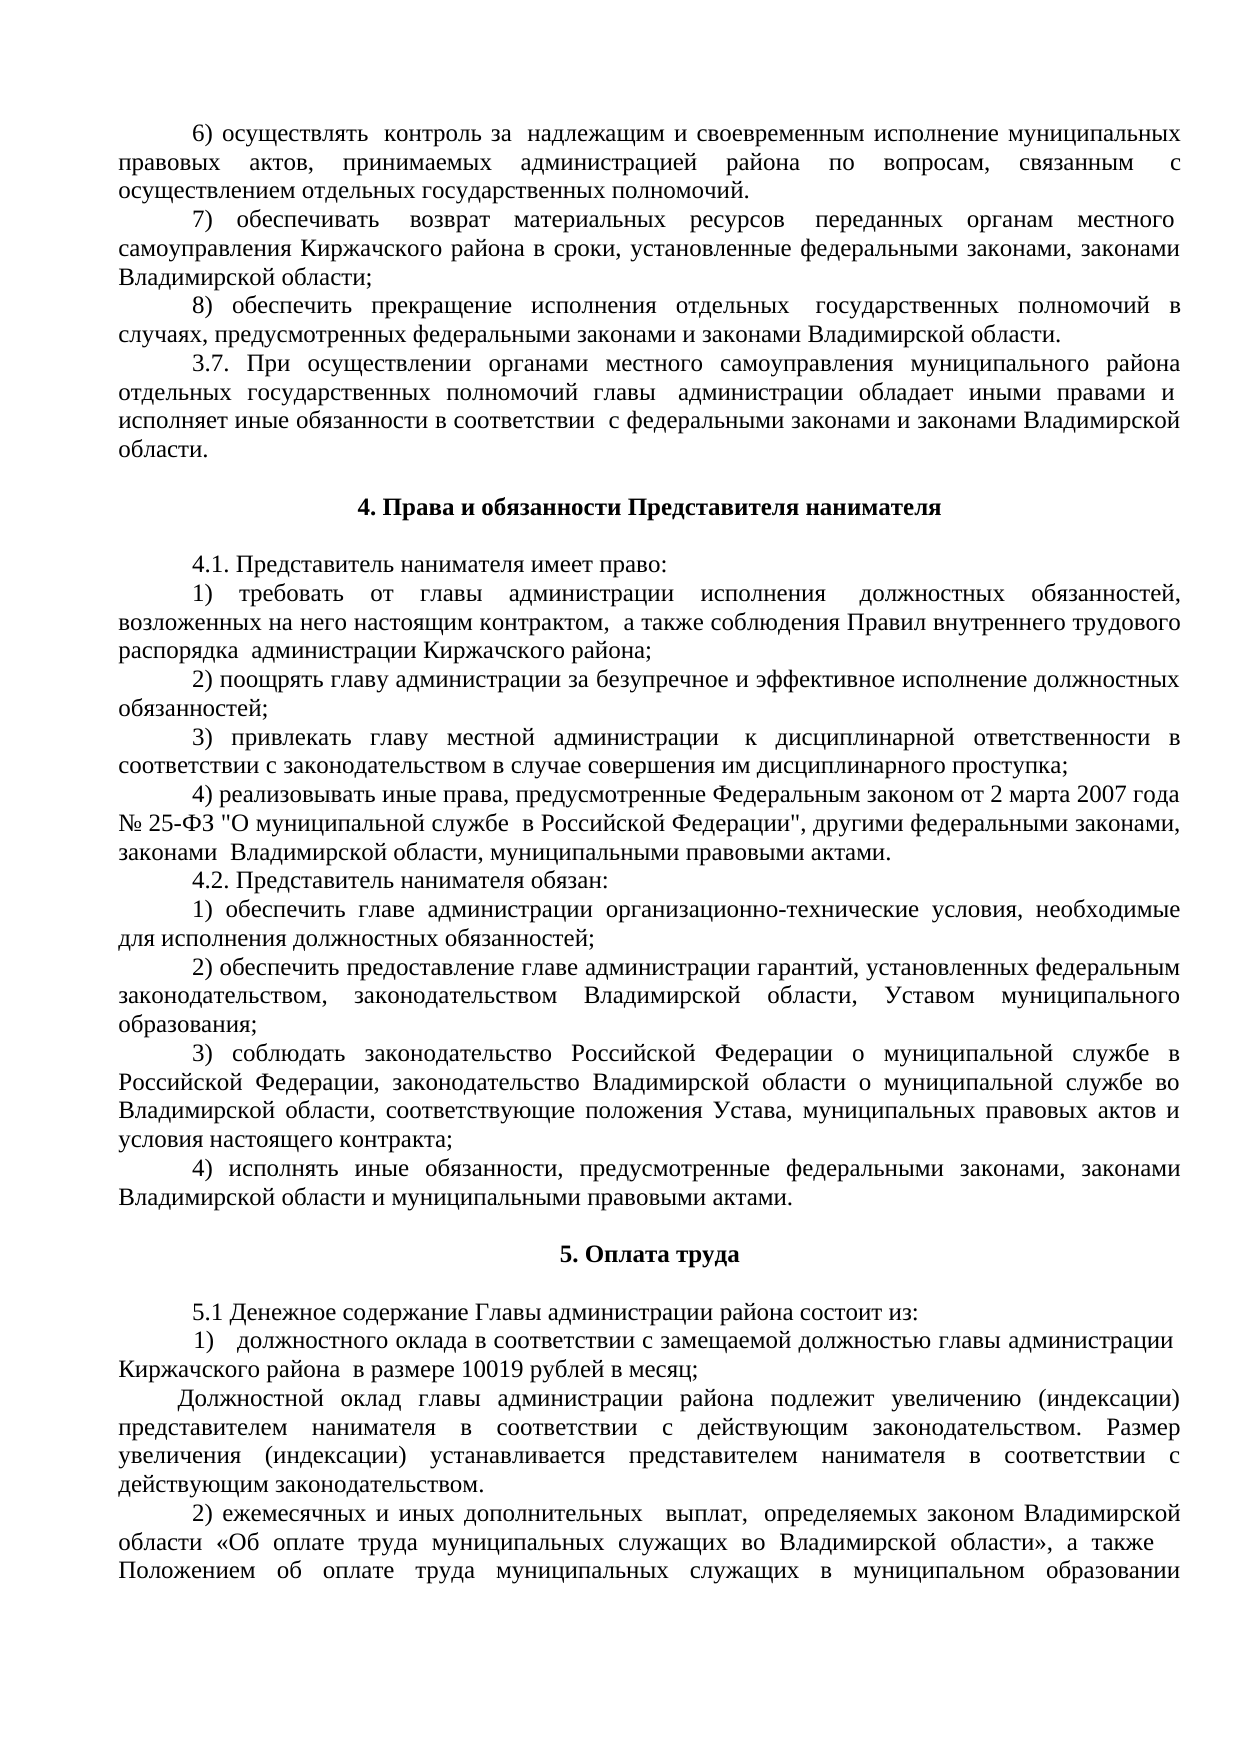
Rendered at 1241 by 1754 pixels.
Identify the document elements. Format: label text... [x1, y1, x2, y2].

text 4.2. Представитель нанимателя обязан: [118, 866, 1181, 894]
text 4) исполнять иные обязанности, предусмотренные федеральными законами, законами Владимирской области и муниципальными правовыми актами. [118, 1153, 1181, 1211]
text 3) привлекать главу местной администрации к дисциплинарной ответственности в соответствии с законодательством в случае совершения им дисциплинарного проступка; [118, 722, 1181, 779]
text 2) поощрять главу администрации за безупречное и эффективное исполнение должностных обязанностей; [118, 664, 1181, 722]
text 3) соблюдать законодательство Российской Федерации о муниципальной службе в Российской Федерации, законодательство Владимирской области о муниципальной службе во Владимирской области, соответствующие положения Устава, муниципальных правовых актов и условия настоящего контракта; [118, 1038, 1181, 1153]
text 3.7. При осуществлении органами местного самоуправления муниципального района отдельных государственных полномочий главы администрации обладает иными правами и исполняет иные обязанности в соответствии с федеральными законами и законами Владимирской области. [118, 348, 1181, 463]
text Должностной оклад главы администрации района подлежит увеличению (индексации) представителем нанимателя в соответствии с действующим законодательством. Размер увеличения (индексации) устанавливается представителем нанимателя в соответствии с действующим законодательством. [118, 1383, 1181, 1498]
text 8) обеспечить прекращение исполнения отдельных государственных полномочий в случаях, предусмотренных федеральными законами и законами Владимирской области. [118, 291, 1181, 348]
text 5.1 Денежное содержание Главы администрации района состоит из: [118, 1297, 1181, 1326]
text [118, 1498, 1181, 1584]
text 4) реализовывать иные права, предусмотренные Федеральным законом от 2 марта 2007 года № 25-ФЗ "О муниципальной службе в Российской Федерации", другими федеральными законами, законами Владимирской области, муниципальными правовыми актами. [118, 779, 1181, 866]
text 4. Права и обязанности Представителя нанимателя [118, 492, 1181, 521]
text 6) осуществлять контроль за надлежащим и своевременным исполнение муниципальных правовых актов, принимаемых администрацией района по вопросам, связанным с осуществлением отдельных государственных полномочий. [118, 118, 1181, 204]
text 5. Оплата труда [118, 1239, 1181, 1268]
text 2) обеспечить предоставление главе администрации гарантий, установленных федеральным законодательством, законодательством Владимирской области, Уставом муниципального образования; [118, 952, 1181, 1038]
text 4.1. Представитель нанимателя имеет право: [118, 549, 1181, 578]
text 1) обеспечить главе администрации организационно-технические условия, необходимые для исполнения должностных обязанностей; [118, 894, 1181, 952]
text 1) требовать от главы администрации исполнения должностных обязанностей, возложенных на него настоящим контрактом, а также соблюдения Правил внутреннего трудового распорядка администрации Киржачского района; [118, 578, 1181, 664]
list должностного оклада в соответствии с замещаемой должностью главы администрации Киржачского района в размере 10019 рублей в месяц; [118, 1326, 1181, 1383]
text 7) обеспечивать возврат материальных ресурсов переданных органам местного самоуправления Киржачского района в сроки, установленные федеральными законами, законами Владимирской области; [118, 204, 1181, 291]
